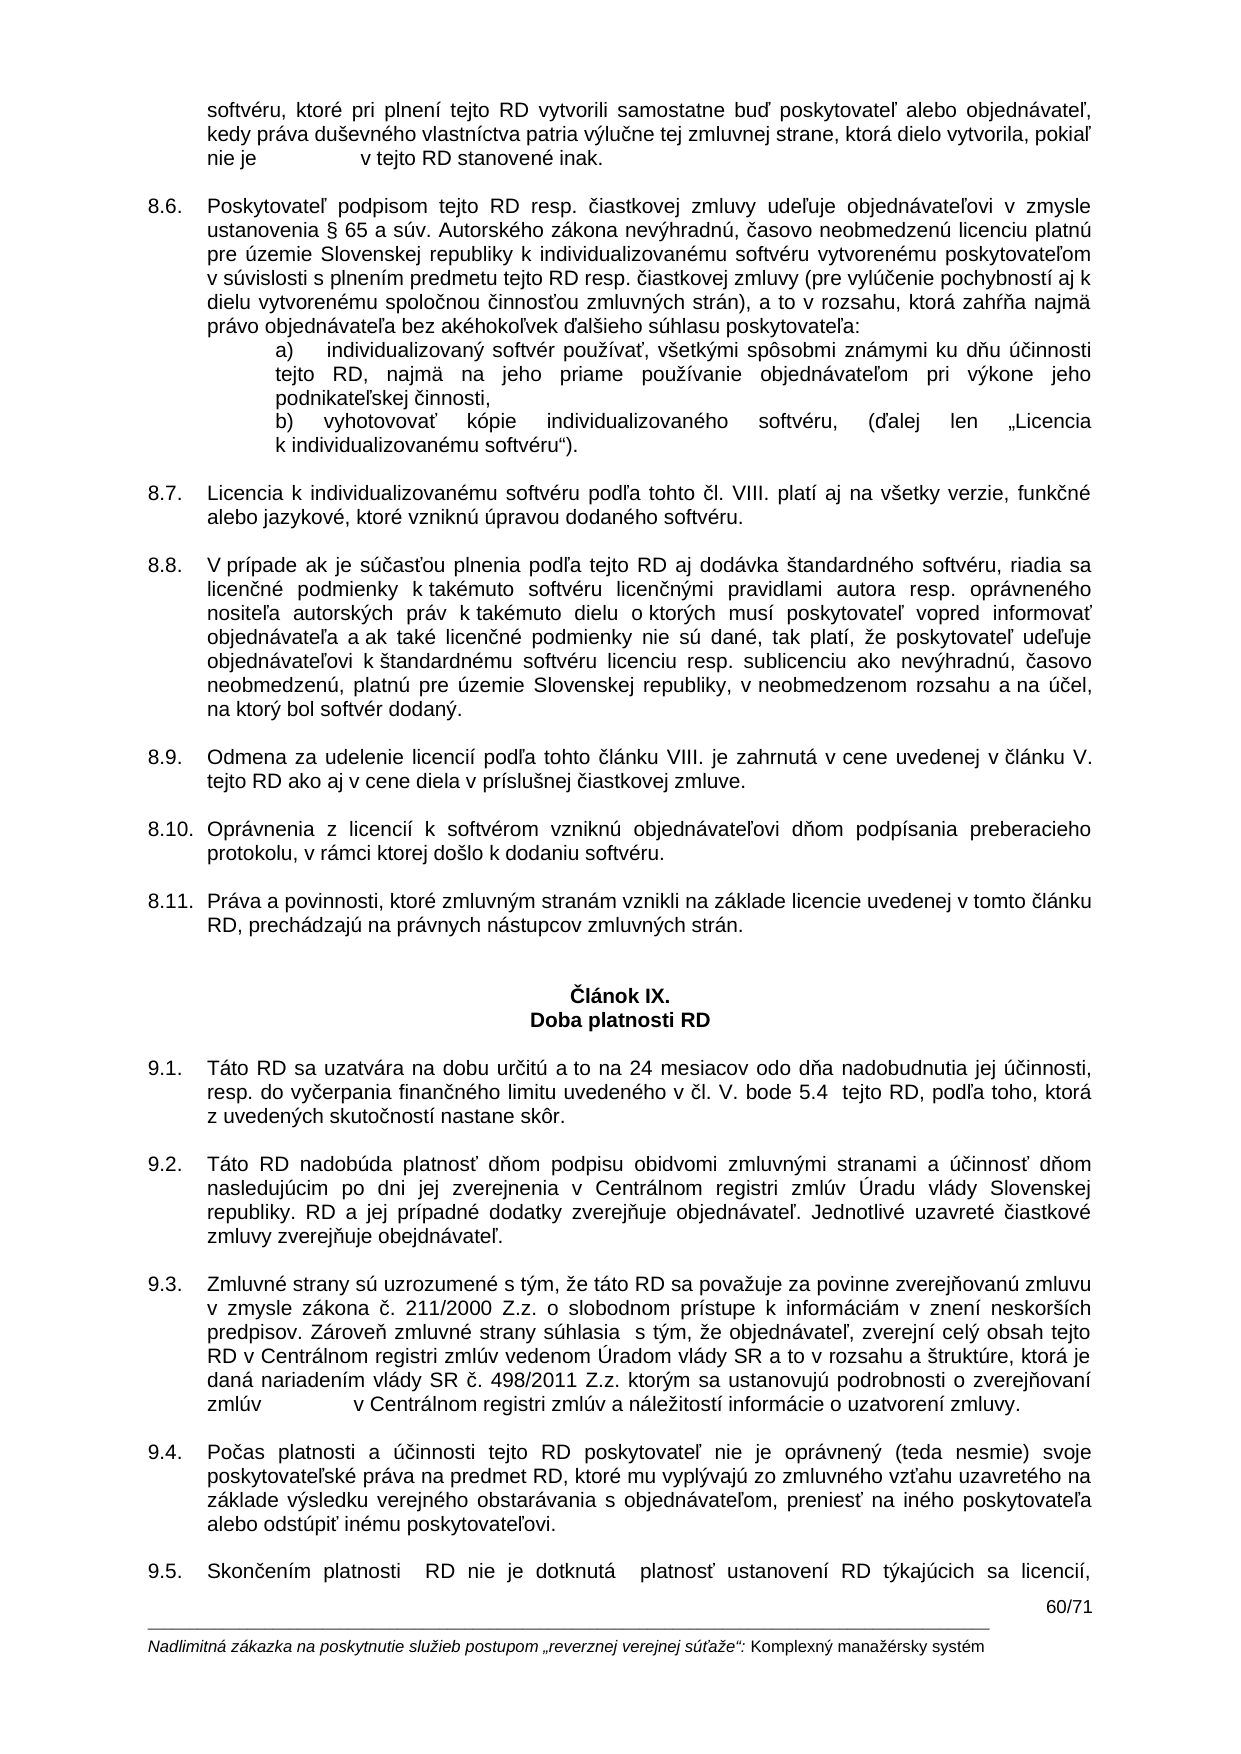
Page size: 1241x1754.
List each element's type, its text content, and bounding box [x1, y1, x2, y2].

list Zmluvné strany sú uzrozumené s tým, že táto RD sa považuje za povinne zverejňovanú zmluvu v zmysle zákona č. 211/2000 Z.z. o slobodnom prístupe k informáciám v znení neskorších predpisov. Zároveň zmluvné strany súhlasia s tým, že objednávateľ, zverejní celý obsah tejto RD v Centrálnom registri zmlúv vedenom Úradom vlády SR a to v rozsahu a štruktúre, ktorá je daná nariadením vlády SR č. 498/2011 Z.z. ktorým sa ustanovujú podrobnosti o zverejňovaní zmlúv v Centrálnom registri zmlúv a náležitostí informácie o uzatvorení zmluvy. [148, 1272, 1092, 1416]
text a) individualizovaný softvér používať, všetkými spôsobmi známymi ku dňu účinnosti tejto RD, najmä na jeho priame používanie objednávateľom pri výkone jeho podnikateľskej činnosti, [275, 337, 1092, 409]
list Oprávnenia z licencií k softvérom vzniknú objednávateľovi dňom podpísania preberacieho protokolu, v rámci ktorej došlo k dodaniu softvéru. [148, 817, 1092, 864]
text Článok IX. [148, 984, 1092, 1008]
list V prípade ak je súčasťou plnenia podľa tejto RD aj dodávka štandardného softvéru, riadia sa licenčné podmienky k takémuto softvéru licenčnými pravidlami autora resp. oprávneného nositeľa autorských práv k takémuto dielu o ktorých musí poskytovateľ vopred informovať objednávateľa a ak také licenčné podmienky nie sú dané, tak platí, že poskytovateľ udeľuje objednávateľovi k štandardnému softvéru licenciu resp. sublicenciu ako nevýhradnú, časovo neobmedzenú, platnú pre územie Slovenskej republiky, v neobmedzenom rozsahu a na účel, na ktorý bol softvér dodaný. [148, 553, 1092, 721]
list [148, 98, 1092, 170]
list Táto RD nadobúda platnosť dňom podpisu obidvomi zmluvnými stranami a účinnosť dňom nasledujúcim po dni jej zverejnenia v Centrálnom registri zmlúv Úradu vlády Slovenskej republiky. RD a jej prípadné dodatky zverejňuje objednávateľ. Jednotlivé uzavreté čiastkové zmluvy zverejňuje obejdnávateľ. [148, 1152, 1092, 1248]
list Práva a povinnosti, ktoré zmluvným stranám vznikli na základe licencie uvedenej v tomto článku RD, prechádzajú na právnych nástupcov zmluvných strán. [148, 888, 1092, 936]
list Táto RD sa uzatvára na dobu určitú a to na 24 mesiacov odo dňa nadobudnutia jej účinnosti, resp. do vyčerpania finančného limitu uvedeného v čl. V. bode 5.4 tejto RD, podľa toho, ktorá z uvedených skutočností nastane skôr. [148, 1056, 1092, 1128]
list Odmena za udelenie licencií podľa tohto článku VIII. je zahrnutá v cene uvedenej v článku V. tejto RD ako aj v cene diela v príslušnej čiastkovej zmluve. [148, 745, 1092, 793]
text Doba platnosti RD [148, 1008, 1092, 1032]
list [148, 1559, 1092, 1583]
list Počas platnosti a účinnosti tejto RD poskytovateľ nie je oprávnený (teda nesmie) svoje poskytovateľské práva na predmet RD, ktoré mu vyplývajú zo zmluvného vzťahu uzavretého na základe výsledku verejného obstarávania s objednávateľom, preniesť na iného poskytovateľa alebo odstúpiť inému poskytovateľovi. [148, 1439, 1092, 1535]
text b) vyhotovovať kópie individualizovaného softvéru, (ďalej len „Licencia k individualizovanému softvéru“). [275, 409, 1092, 457]
list Poskytovateľ podpisom tejto RD resp. čiastkovej zmluvy udeľuje objednávateľovi v zmysle ustanovenia § 65 a súv. Autorského zákona nevýhradnú, časovo neobmedzenú licenciu platnú pre územie Slovenskej republiky k individualizovanému softvéru vytvorenému poskytovateľom v súvislosti s plnením predmetu tejto RD resp. čiastkovej zmluvy (pre vylúčenie pochybností aj k dielu vytvorenému spoločnou činnosťou zmluvných strán), a to v rozsahu, ktorá zahŕňa najmä právo objednávateľa bez akéhokoľvek ďalšieho súhlasu poskytovateľa: [148, 194, 1092, 337]
list Licencia k individualizovanému softvéru podľa tohto čl. VIII. platí aj na všetky verzie, funkčné alebo jazykové, ktoré vzniknú úpravou dodaného softvéru. [148, 481, 1092, 529]
